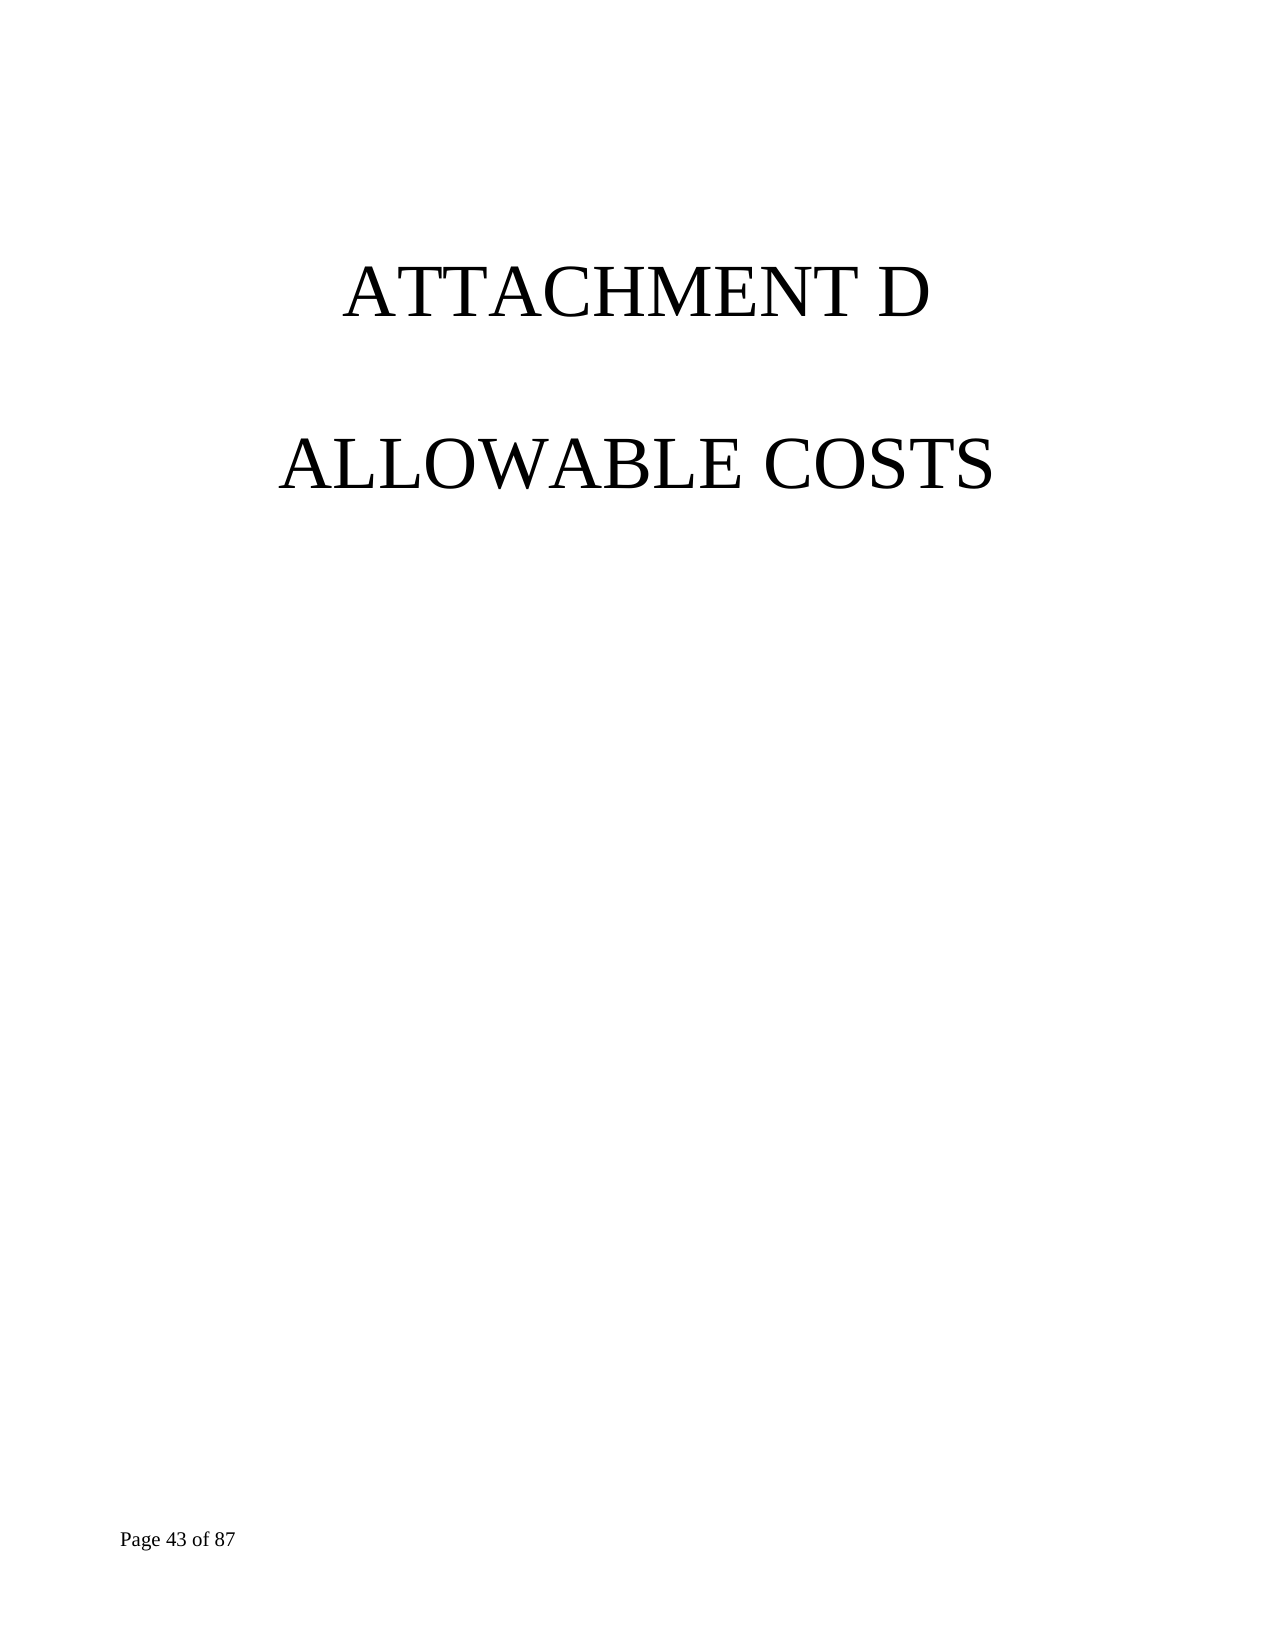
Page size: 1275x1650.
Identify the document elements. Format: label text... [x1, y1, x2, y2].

text ATTACHMENT D [120, 246, 1155, 332]
text ALLOWABLE COSTS [120, 419, 1155, 505]
